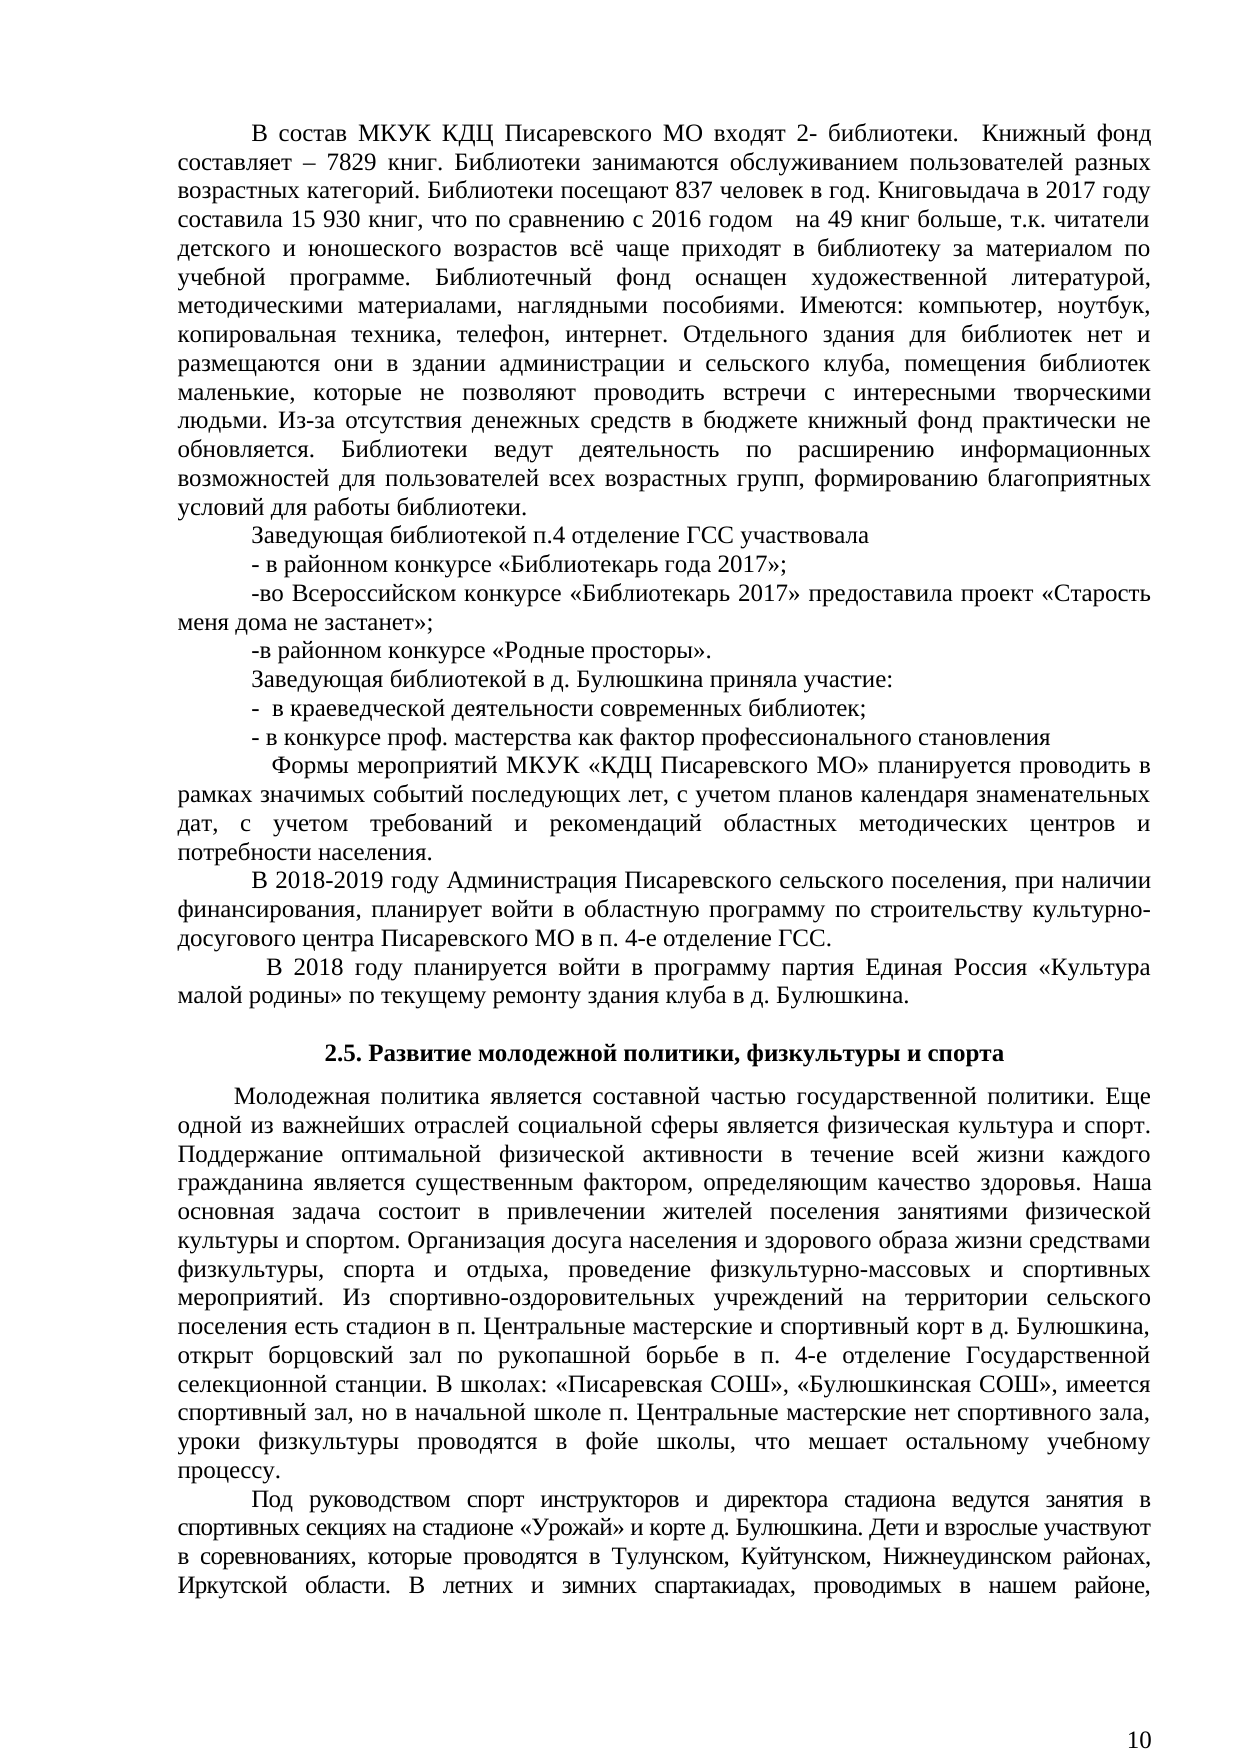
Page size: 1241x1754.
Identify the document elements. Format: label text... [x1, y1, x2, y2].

text Формы мероприятий МКУК «КДЦ Писаревского МО» планируется проводить в рамках значимых событий последующих лет, с учетом планов календаря знаменательных дат, с учетом требований и рекомендаций областных методических центров и потребности населения. [177, 751, 1152, 866]
text Заведующая библиотекой в д. Булюшкина приняла участие: [177, 664, 1152, 693]
text - в конкурсе проф. мастерства как фактор профессионального становления [177, 722, 1152, 751]
text -во Всероссийском конкурсе «Библиотекарь 2017» предоставила проект «Старость меня дома не застанет»; [177, 578, 1152, 636]
text В состав МКУК КДЦ Писаревского МО входят 2- библиотеки. Книжный фонд составляет – 7829 книг. Библиотеки занимаются обслуживанием пользователей разных возрастных категорий. Библиотеки посещают 837 человек в год. Книговыдача в 2017 году составила 15 930 книг, что по сравнению с 2016 годом на 49 книг больше, т.к. читатели детского и юношеского возрастов всё чаще приходят в библиотеку за материалом по учебной программе. Библиотечный фонд оснащен художественной литературой, методическими материалами, наглядными пособиями. Имеются: компьютер, ноутбук, копировальная техника, телефон, интернет. Отдельного здания для библиотек нет и размещаются они в здании администрации и сельского клуба, помещения библиотек маленькие, которые не позволяют проводить встречи с интересными творческими людьми. Из-за отсутствия денежных средств в бюджете книжный фонд практически не обновляется. Библиотеки ведут деятельность по расширению информационных возможностей для пользователей всех возрастных групп, формированию благоприятных условий для работы библиотеки. [177, 118, 1152, 521]
text В 2018 году планируется войти в программу партия Единая Россия «Культура малой родины» по текущему ремонту здания клуба в д. Булюшкина. [177, 952, 1152, 1009]
text -в районном конкурсе «Родные просторы». [177, 636, 1152, 664]
text - в краеведческой деятельности современных библиотек; [177, 693, 1152, 722]
text 2.5. Развитие молодежной политики, физкультуры и спорта [177, 1038, 1152, 1067]
text Молодежная политика является составной частью государственной политики. Еще одной из важнейших отраслей социальной сферы является физическая культура и спорт. Поддержание оптимальной физической активности в течение всей жизни каждого гражданина является существенным фактором, определяющим качество здоровья. Наша основная задача состоит в привлечении жителей поселения занятиями физической культуры и спортом. Организация досуга населения и здорового образа жизни средствами физкультуры, спорта и отдыха, проведение физкультурно-массовых и спортивных мероприятий. Из спортивно-оздоровительных учреждений на территории сельского поселения есть стадион в п. Центральные мастерские и спортивный корт в д. Булюшкина, открыт борцовский зал по рукопашной борьбе в п. 4-е отделение Государственной селекционной станции. В школах: «Писаревская СОШ», «Булюшкинская СОШ», имеется спортивный зал, но в начальной школе п. Центральные мастерские нет спортивного зала, уроки физкультуры проводятся в фойе школы, что мешает остальному учебному процессу. [177, 1081, 1152, 1484]
text В 2018-2019 году Администрация Писаревского сельского поселения, при наличии финансирования, планирует войти в областную программу по строительству культурно-досугового центра Писаревского МО в п. 4-е отделение ГСС. [177, 866, 1152, 952]
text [177, 1484, 1152, 1599]
text - в районном конкурсе «Библиотекарь года 2017»; [177, 549, 1152, 578]
text Заведующая библиотекой п.4 отделение ГСС участвовала [177, 521, 1152, 549]
